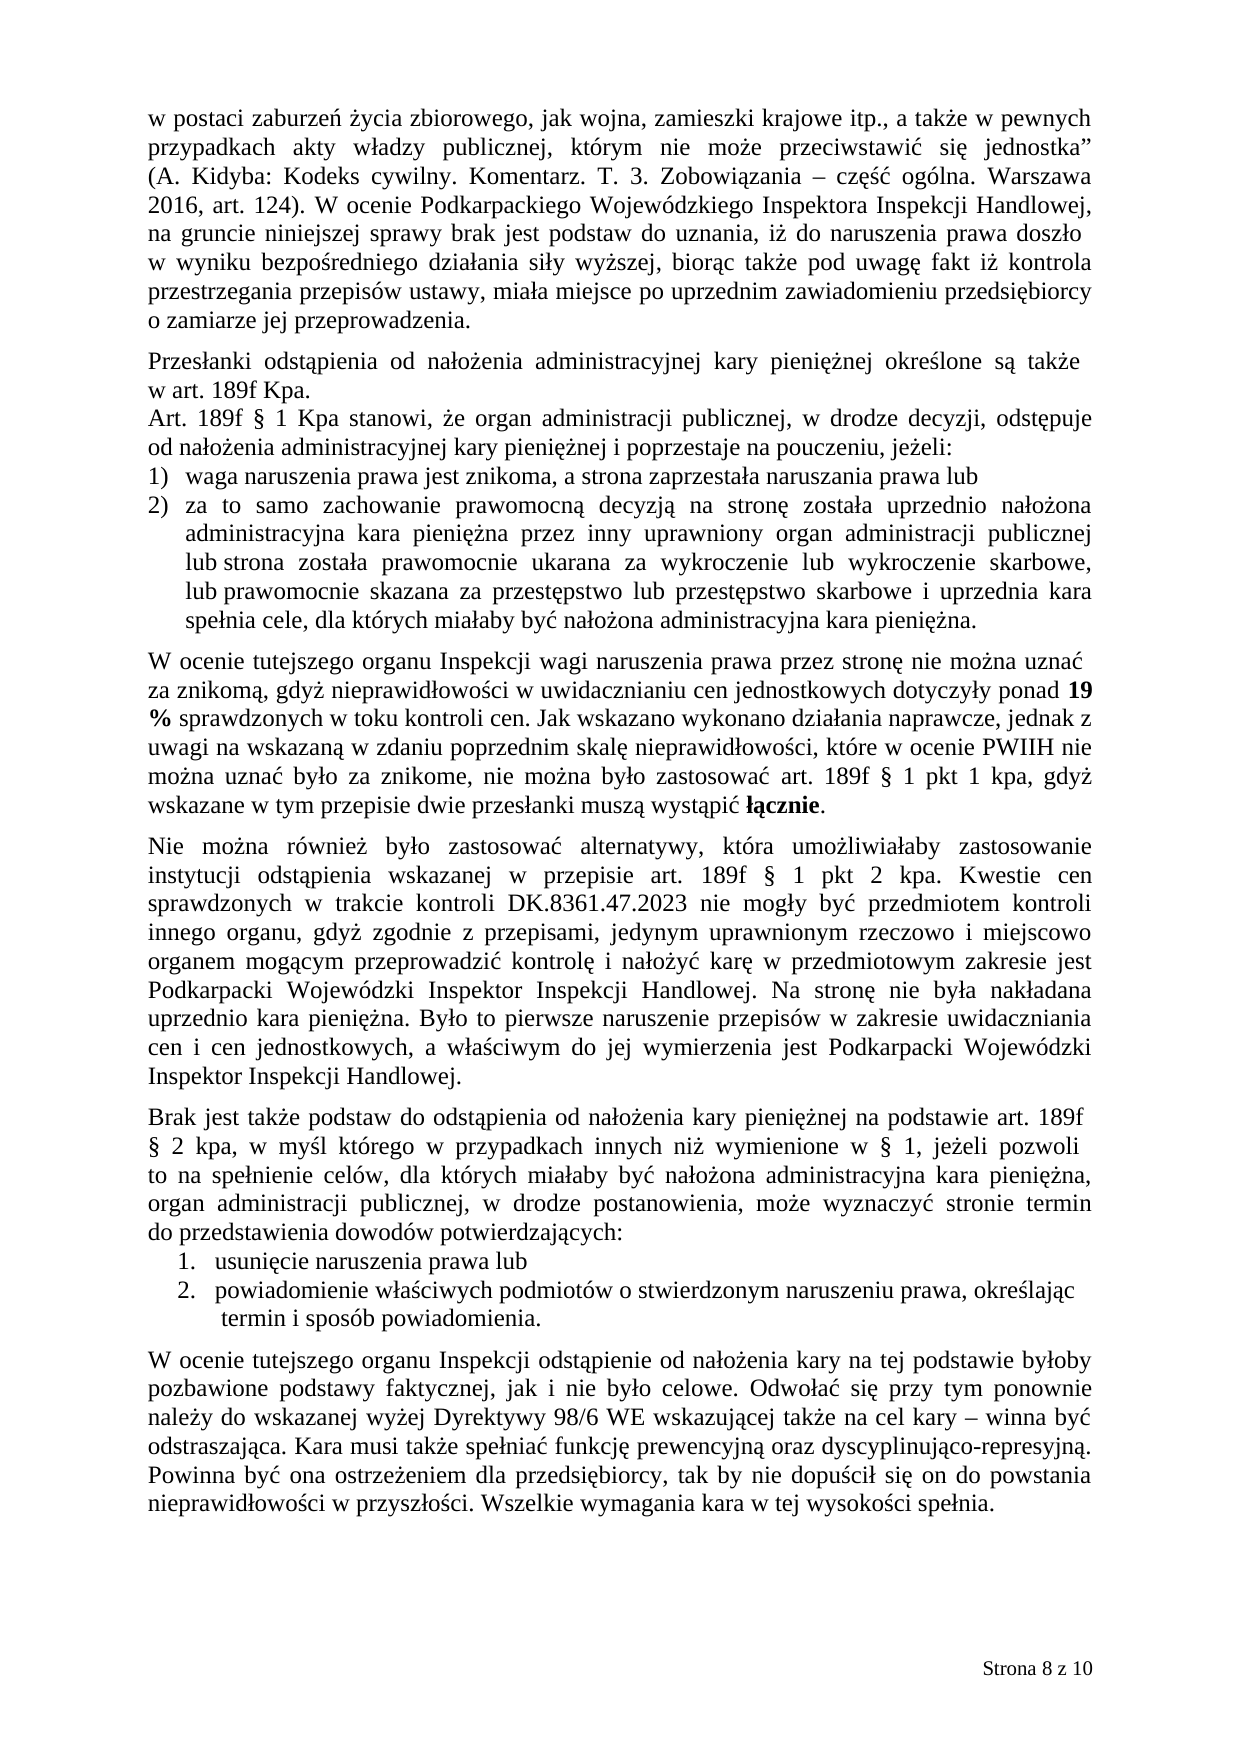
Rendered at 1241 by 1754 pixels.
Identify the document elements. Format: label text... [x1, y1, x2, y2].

list usunięcie naruszenia prawa lub [177, 1246, 1093, 1275]
text W ocenie tutejszego organu Inspekcji wagi naruszenia prawa przez stronę nie można uznać za znikomą, gdyż nieprawidłowości w uwidacznianiu cen jednostkowych dotyczyły ponad 19 % sprawdzonych w toku kontroli cen. Jak wskazano wykonano działania naprawcze, jednak z uwagi na wskazaną w zdaniu poprzednim skalę nieprawidłowości, które w ocenie PWIIH nie można uznać było za znikome, nie można było zastosować art. 189f § 1 pkt 1 kpa, gdyż wskazane w tym przepisie dwie przesłanki muszą wystąpić łącznie. [148, 646, 1093, 818]
text Brak jest także podstaw do odstąpienia od nałożenia kary pieniężnej na podstawie art. 189f § 2 kpa, w myśl którego w przypadkach innych niż wymienione w § 1, jeżeli pozwoli to na spełnienie celów, dla których miałaby być nałożona administracyjna kara pieniężna, organ administracji publicznej, w drodze postanowienia, może wyznaczyć stronie termin do przedstawienia dowodów potwierdzających: [148, 1102, 1093, 1246]
text Nie można również było zastosować alternatywy, która umożliwiałaby zastosowanie instytucji odstąpienia wskazanej w przepisie art. 189f § 1 pkt 2 kpa. Kwestie cen sprawdzonych w trakcie kontroli DK.8361.47.2023 nie mogły być przedmiotem kontroli innego organu, gdyż zgodnie z przepisami, jedynym uprawnionym rzeczowo i miejscowo organem mogącym przeprowadzić kontrolę i nałożyć karę w przedmiotowym zakresie jest Podkarpacki Wojewódzki Inspektor Inspekcji Handlowej. Na stronę nie była nakładana uprzednio kara pieniężna. Było to pierwsze naruszenie przepisów w zakresie uwidaczniania cen i cen jednostkowych, a właściwym do jej wymierzenia jest Podkarpacki Wojewódzki Inspektor Inspekcji Handlowej. [148, 831, 1093, 1090]
list za to samo zachowanie prawomocną decyzją na stronę została uprzednio nałożona administracyjna kara pieniężna przez inny uprawniony organ administracji publicznej lub strona została prawomocnie ukarana za wykroczenie lub wykroczenie skarbowe, lub prawomocnie skazana za przestępstwo lub przestępstwo skarbowe i uprzednia kara spełnia cele, dla których miałaby być nałożona administracyjna kara pieniężna. [148, 490, 1093, 633]
text Art. 189f § 1 Kpa stanowi, że organ administracji publicznej, w drodze decyzji, odstępuje od nałożenia administracyjnej kary pieniężnej i poprzestaje na pouczeniu, jeżeli: [148, 403, 1093, 461]
text W ocenie tutejszego organu Inspekcji odstąpienie od nałożenia kary na tej podstawie byłoby pozbawione podstawy faktycznej, jak i nie było celowe. Odwołać się przy tym ponownie należy do wskazanej wyżej Dyrektywy 98/6 WE wskazującej także na cel kary – winna być odstraszająca. Kara musi także spełniać funkcję prewencyjną oraz dyscyplinująco-represyjną. Powinna być ona ostrzeżeniem dla przedsiębiorcy, tak by nie dopuścił się on do powstania nieprawidłowości w przyszłości. Wszelkie wymagania kara w tej wysokości spełnia. [148, 1345, 1093, 1517]
list powiadomienie właściwych podmiotów o stwierdzonym naruszeniu prawa, określając [177, 1275, 1093, 1303]
list waga naruszenia prawa jest znikoma, a strona zaprzestała naruszania prawa lub [148, 461, 1093, 490]
text termin i sposób powiadomienia. [214, 1303, 1093, 1332]
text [148, 103, 1093, 333]
text Przesłanki odstąpienia od nałożenia administracyjnej kary pieniężnej określone są także w art. 189f Kpa. [148, 346, 1093, 403]
